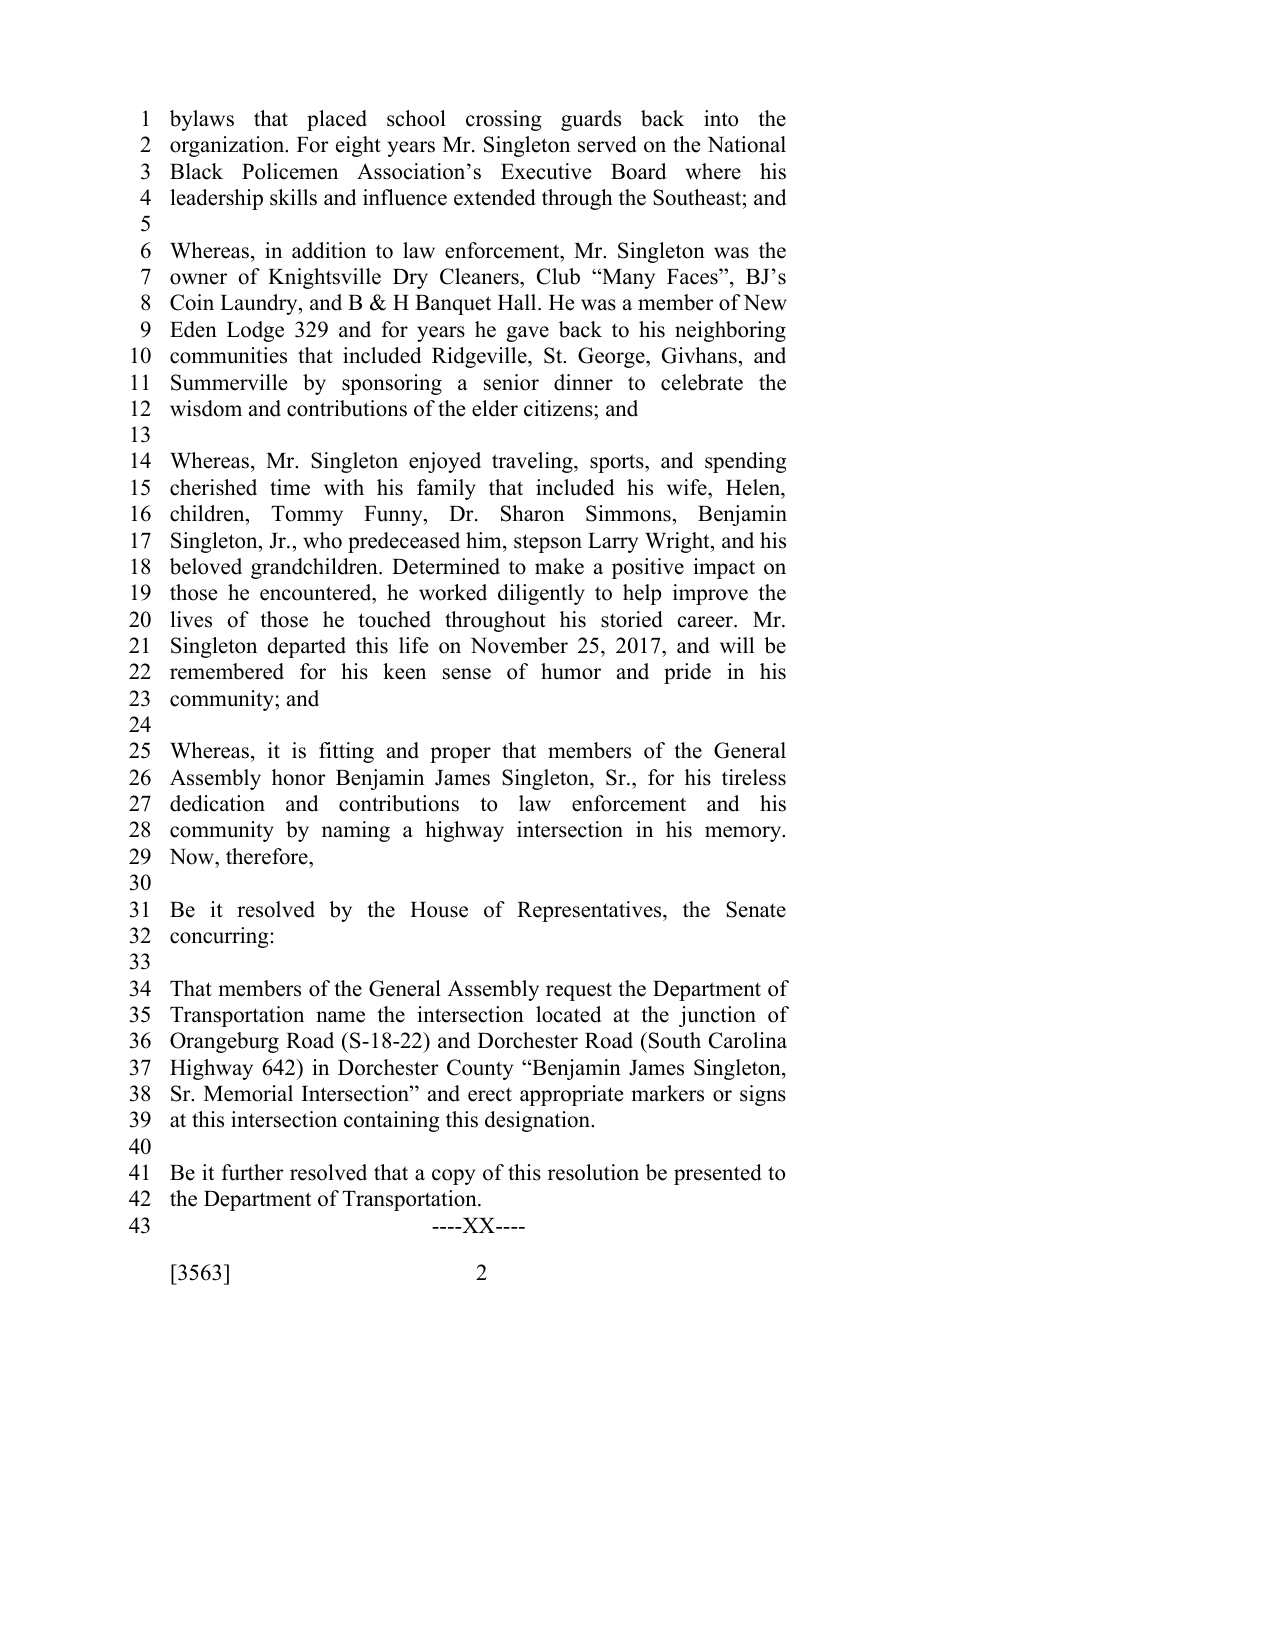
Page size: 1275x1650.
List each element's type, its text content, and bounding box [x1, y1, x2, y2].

text That members of the General Assembly request the Department of Transportation name the intersection located at the junction of Orangeburg Road (S-18-22) and Dorchester Road (South Carolina Highway 642) in Dorchester County “Benjamin James Singleton, Sr. Memorial Intersection” and erect appropriate markers or signs at this intersection containing this designation. [169, 975, 787, 1133]
text ----XX---- [169, 1212, 787, 1238]
text Be it further resolved that a copy of this resolution be presented to the Department of Transportation. [169, 1159, 787, 1212]
text Whereas, it is fitting and proper that members of the General Assembly honor Benjamin James Singleton, Sr., for his tireless dedication and contributions to law enforcement and his community by naming a highway intersection in his memory. Now, therefore, [169, 737, 787, 869]
text Whereas, in addition to law enforcement, Mr. Singleton was the owner of Knightsville Dry Cleaners, Club “Many Faces”, BJ’s Coin Laundry, and B & H Banquet Hall. He was a member of New Eden Lodge 329 and for years he gave back to his neighboring communities that included Ridgeville, St. George, Givhans, and Summerville by sponsoring a senior dinner to celebrate the wisdom and contributions of the elder citizens; and [169, 237, 787, 421]
text Be it resolved by the House of Representatives, the Senate concurring: [169, 896, 787, 948]
text Whereas, Mr. Singleton enjoyed traveling, sports, and spending cherished time with his family that included his wife, Helen, children, Tommy Funny, Dr. Sharon Simmons, Benjamin Singleton, Jr., who predeceased him, stepson Larry Wright, and his beloved grandchildren. Determined to make a positive impact on those he encountered, he worked diligently to help improve the lives of those he touched throughout his storied career. Mr. Singleton departed this life on November 25, 2017, and will be remembered for his keen sense of humor and pride in his community; and [169, 448, 787, 711]
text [169, 105, 787, 210]
